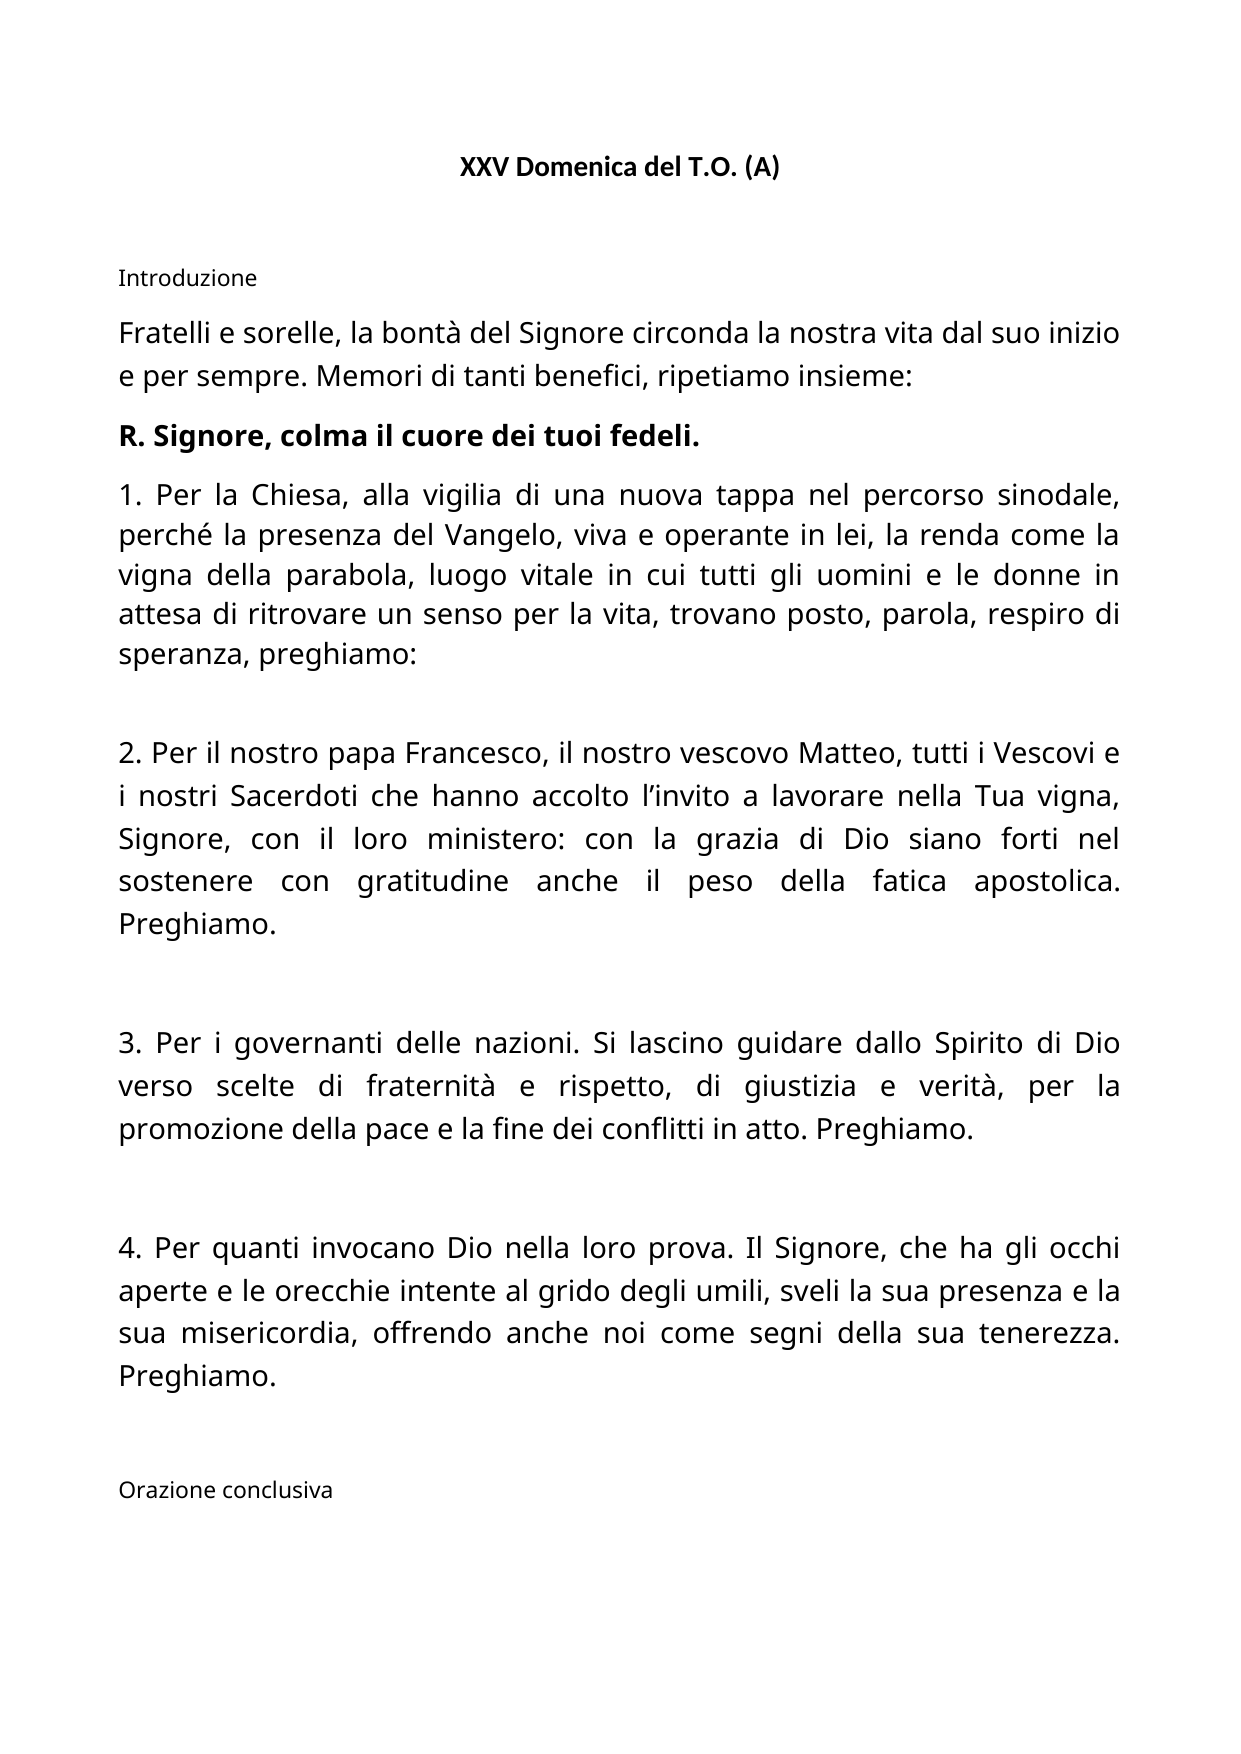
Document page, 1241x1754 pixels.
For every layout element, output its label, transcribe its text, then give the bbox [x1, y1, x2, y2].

list 3. Per i governanti delle nazioni. Si lascino guidare dallo Spirito di Dio verso scelte di fraternità e rispetto, di giustizia e verità, per la promozione della pace e la fine dei conflitti in atto. Preghiamo. [118, 1022, 1122, 1148]
text Introduzione [118, 262, 1122, 293]
text Fratelli e sorelle, la bontà del Signore circonda la nostra vita dal suo inizio e per sempre. Memori di tanti benefici, ripetiamo insieme: [118, 313, 1122, 395]
list 4. Per quanti invocano Dio nella loro prova. Il Signore, che ha gli occhi aperte e le orecchie intente al grido degli umili, sveli la sua presenza e la sua misericordia, offrendo anche noi come segni della sua tenerezza. Preghiamo. [118, 1227, 1122, 1395]
list 2. Per il nostro papa Francesco, il nostro vescovo Matteo, tutti i Vescovi e i nostri Sacerdoti che hanno accolto l’invito a lavorare nella Tua vigna, Signore, con il loro ministero: con la grazia di Dio siano forti nel sostenere con gratitudine anche il peso della fatica apostolica. Preghiamo. [118, 732, 1122, 943]
text 1. Per la Chiesa, alla vigilia di una nuova tappa nel percorso sinodale, perché la presenza del Vangelo, viva e operante in lei, la renda come la vigna della parabola, luogo vitale in cui tutti gli uomini e le donne in attesa di ritrovare un senso per la vita, trovano posto, parola, respiro di speranza, preghiamo: [118, 474, 1122, 673]
text XXV Domenica del T.O. (A) [118, 148, 1122, 183]
text R. Signore, colma il cuore dei tuoi fedeli. [118, 415, 1122, 454]
text Orazione conclusiva [118, 1474, 1122, 1506]
